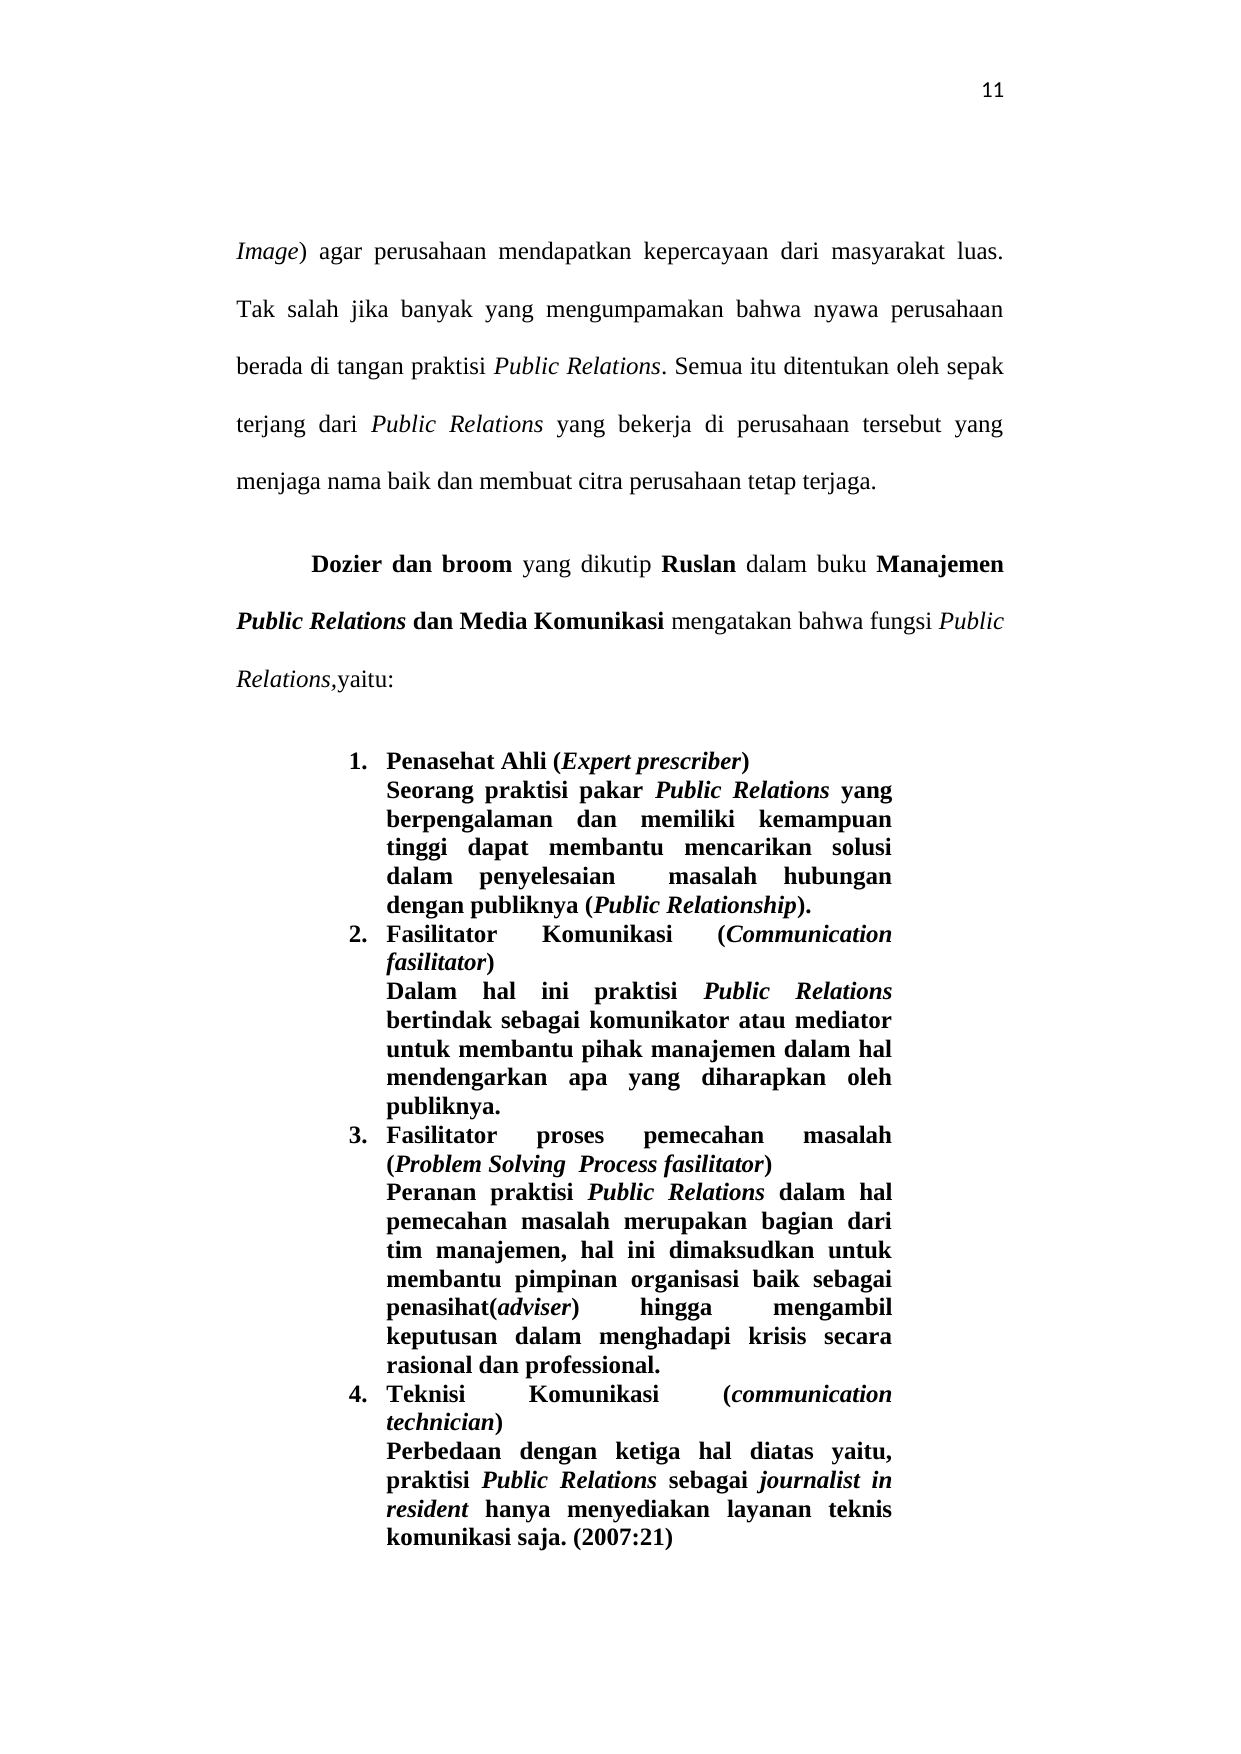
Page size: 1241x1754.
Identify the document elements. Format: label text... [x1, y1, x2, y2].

list Fasilitator Komunikasi (Communication fasilitator) [349, 919, 892, 976]
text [236, 236, 1004, 495]
list Seorang praktisi pakar Public Relations yang berpengalaman dan memiliki kemampuan tinggi dapat membantu mencarikan solusi dalam penyelesaian masalah hubungan dengan publiknya (Public Relationship). [386, 775, 892, 919]
list Perbedaan dengan ketiga hal diatas yaitu, praktisi Public Relations sebagai journalist in resident hanya menyediakan layanan teknis komunikasi saja. (2007:21) [386, 1436, 892, 1551]
list Fasilitator proses pemecahan masalah (Problem Solving Process fasilitator) [349, 1120, 892, 1177]
list Teknisi Komunikasi (communication technician) [349, 1379, 892, 1436]
text Dozier dan broom yang dikutip Ruslan dalam buku Manajemen Public Relations dan Media Komunikasi mengatakan bahwa fungsi Public Relations,yaitu: [236, 549, 1004, 692]
list Penasehat Ahli (Expert prescriber) [349, 746, 892, 775]
list Dalam hal ini praktisi Public Relations bertindak sebagai komunikator atau mediator untuk membantu pihak manajemen dalam hal mendengarkan apa yang diharapkan oleh publiknya. [386, 976, 892, 1120]
list Peranan praktisi Public Relations dalam hal pemecahan masalah merupakan bagian dari tim manajemen, hal ini dimaksudkan untuk membantu pimpinan organisasi baik sebagai penasihat(adviser) hingga mengambil keputusan dalam menghadapi krisis secara rasional dan professional. [386, 1177, 892, 1379]
